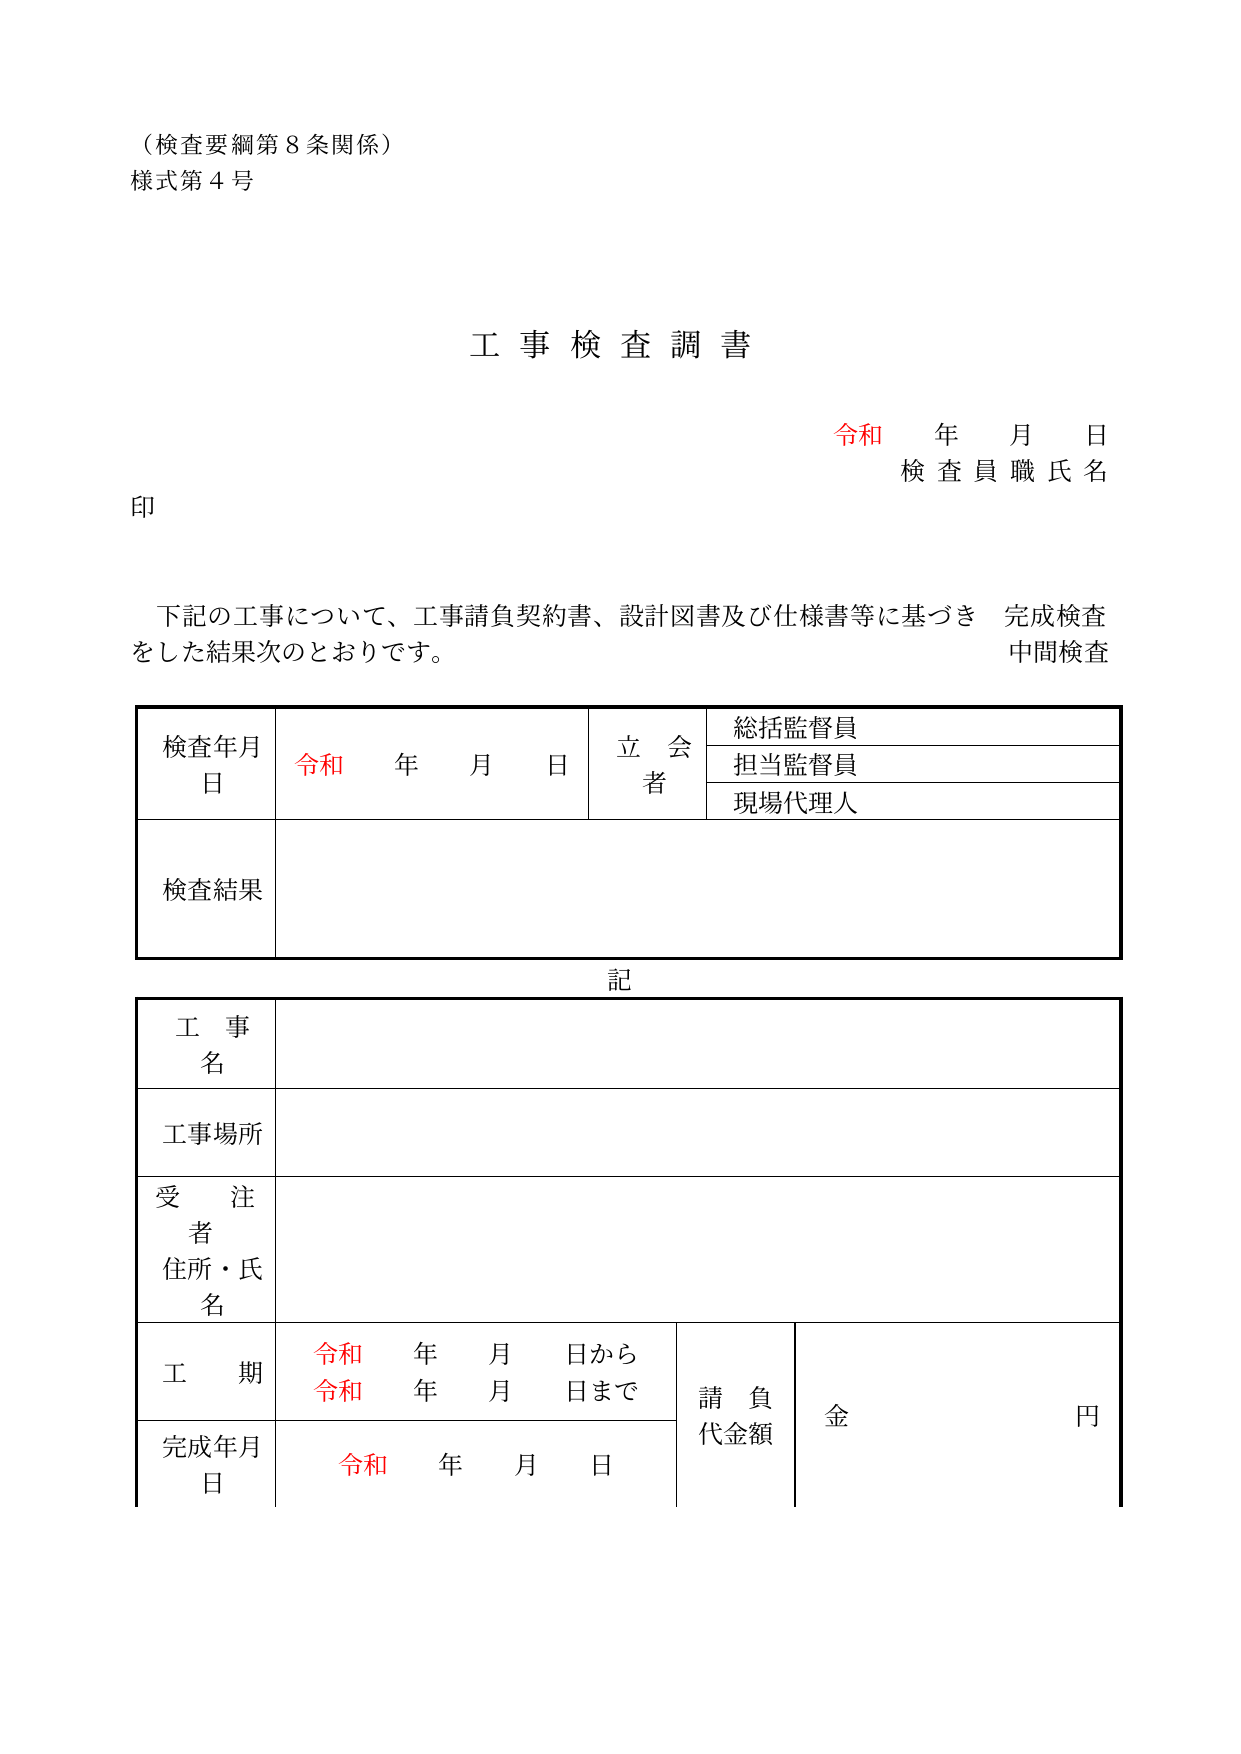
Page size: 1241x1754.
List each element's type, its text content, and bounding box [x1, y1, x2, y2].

table_cell [276, 1089, 1119, 1176]
table_header 工 事 名 [138, 1000, 275, 1088]
text （検査要綱第８条関係） [131, 125, 1109, 162]
table_cell 令和 年 月 日から 令和 年 月 日まで [276, 1323, 676, 1419]
table_cell 完成年月日 [138, 1421, 275, 1507]
table_header [276, 1000, 1119, 1088]
table_header 令和 年 月 日 [276, 709, 588, 819]
text 検査員職氏名 印 [131, 452, 1109, 524]
table_header 検査年月日 [138, 709, 275, 819]
table_header 総括監督員 [707, 709, 1119, 745]
table_cell 検査結果 [138, 820, 275, 957]
table_cell 受 注 者 住所・氏名 [138, 1177, 275, 1322]
table_cell 金 円 [796, 1323, 1119, 1507]
table_cell [276, 1177, 1119, 1322]
text 工事検査調書 [131, 307, 1109, 379]
text 様式第４号 [131, 162, 1109, 198]
table_cell 担当監督員 [707, 746, 1119, 782]
table_cell 請 負 代金額 [677, 1323, 794, 1507]
text 令和 年 月 日 [131, 415, 1109, 452]
table_cell 令和 年 月 日 [276, 1421, 676, 1507]
table_header 立 会 者 [589, 709, 706, 819]
text 記 [131, 960, 1109, 997]
table_cell [276, 820, 1119, 957]
table_cell 工事場所 [138, 1089, 275, 1176]
table_cell 工 期 [138, 1323, 275, 1419]
text 下記の工事について、工事請負契約書、設計図書及び仕様書等に基づき 完成検査 をした結果次のとおりです。 中間検査 [131, 597, 1109, 669]
table_cell 現場代理人 [707, 783, 1119, 819]
